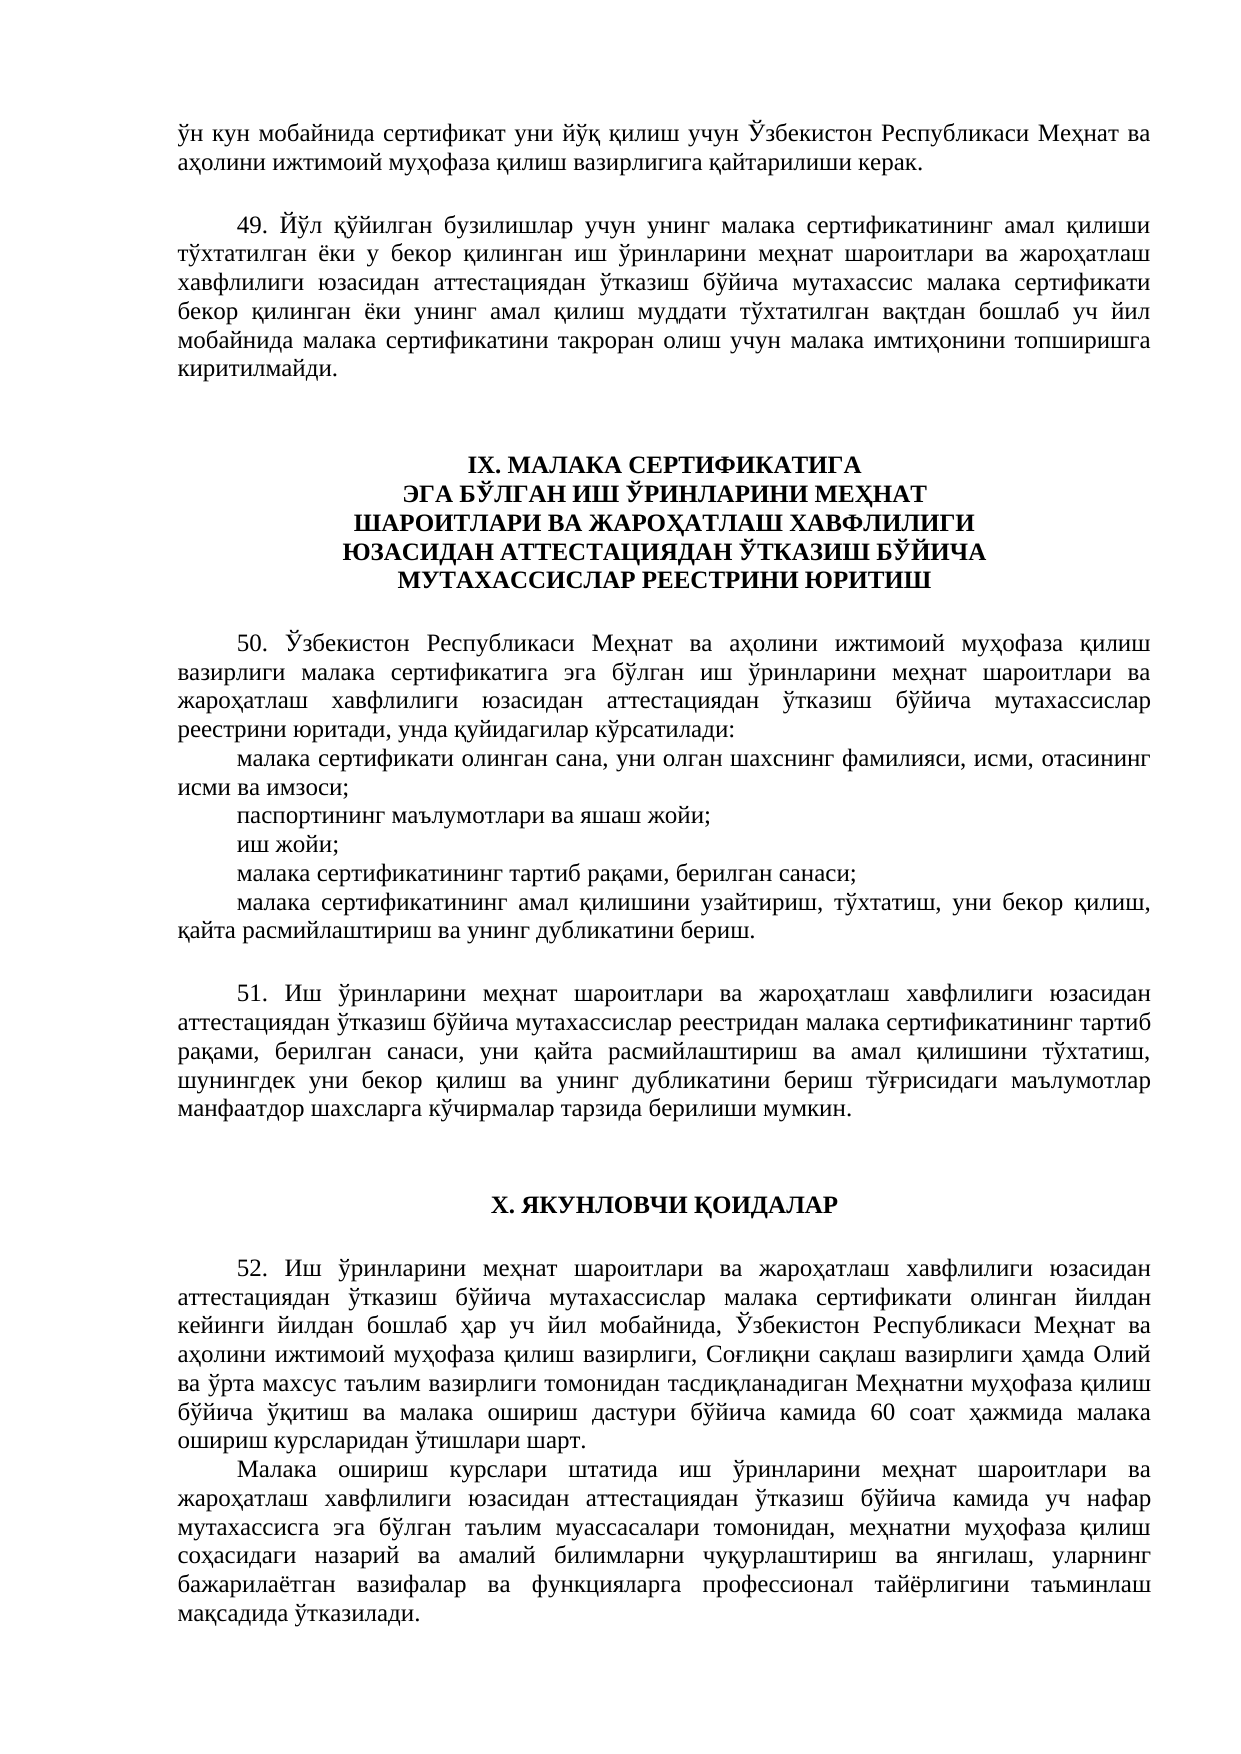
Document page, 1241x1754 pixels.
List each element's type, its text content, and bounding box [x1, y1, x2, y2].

text 49. Йўл қўйилган бузилишлар учун унинг малака сертификатининг амал қилиши тўхтатилган ёки у бекор қилинган иш ўринларини меҳнат шароитлари ва жароҳатлаш хавфлилиги юзасидан аттестациядан ўтказиш бўйича мутахассис малака сертификати бекор қилинган ёки унинг амал қилиш муддати тўхтатилган вақтдан бошлаб уч йил мобайнида малака сертификатини такроран олиш учун малака имтиҳонини топширишга киритилмайди. [177, 210, 1152, 382]
text 52. Иш ўринларини меҳнат шароитлари ва жароҳатлаш хавфлилиги юзасидан аттестациядан ўтказиш бўйича мутахассислар малака сертификати олинган йилдан кейинги йилдан бошлаб ҳар уч йил мобайнида, Ўзбекистон Республикаси Меҳнат ва аҳолини ижтимоий муҳофаза қилиш вазирлиги, Соғлиқни сақлаш вазирлиги ҳамда Олий ва ўрта махсус таълим вазирлиги томонидан тасдиқланадиган Меҳнатни муҳофаза қилиш бўйича ўқитиш ва малака ошириш дастури бўйича камида 60 соат ҳажмида малака ошириш курсларидан ўтишлари шарт. [177, 1253, 1152, 1454]
text ШАРОИТЛАРИ ВА ЖАРОҲАТЛАШ ХАВФЛИЛИГИ [177, 508, 1152, 537]
text 51. Иш ўринларини меҳнат шароитлари ва жароҳатлаш хавфлилиги юзасидан аттестациядан ўтказиш бўйича мутахассислар реестридан малака сертификатининг тартиб рақами, берилган санаси, уни қайта расмийлаштириш ва амал қилишини тўхтатиш, шунингдек уни бекор қилиш ва унинг дубликатини бериш тўғрисидаги маълумотлар манфаатдор шахсларга кўчирмалар тарзида берилиши мумкин. [177, 978, 1152, 1122]
text 50. Ўзбекистон Республикаси Меҳнат ва аҳолини ижтимоий муҳофаза қилиш вазирлиги малака сертификатига эга бўлган иш ўринларини меҳнат шароитлари ва жароҳатлаш хавфлилиги юзасидан аттестациядан ўтказиш бўйича мутахассислар реестрини юритади, унда қуйидагилар кўрсатилади: [177, 628, 1152, 743]
text иш жойи; [177, 829, 1152, 858]
text IX. МАЛАКА СЕРТИФИКАТИГА [177, 450, 1152, 479]
text паспортининг маълумотлари ва яшаш жойи; [177, 801, 1152, 829]
text малака сертификатининг амал қилишини узайтириш, тўхтатиш, уни бекор қилиш, қайта расмийлаштириш ва унинг дубликатини бериш. [177, 887, 1152, 944]
text малака сертификати олинган сана, уни олган шахснинг фамилияси, исми, отасининг исми ва имзоси; [177, 743, 1152, 801]
text МУТАХАССИСЛАР РЕЕСТРИНИ ЮРИТИШ [177, 565, 1152, 594]
text ЭГА БЎЛГАН ИШ ЎРИНЛАРИНИ МЕҲНАТ [177, 479, 1152, 508]
text ЮЗАСИДАН АТТЕСТАЦИЯДАН ЎТКАЗИШ БЎЙИЧА [177, 537, 1152, 565]
text Малака ошириш курслари штатида иш ўринларини меҳнат шароитлари ва жароҳатлаш хавфлилиги юзасидан аттестациядан ўтказиш бўйича камида уч нафар мутахассисга эга бўлган таълим муассасалари томонидан, меҳнатни муҳофаза қилиш соҳасидаги назарий ва амалий билимларни чуқурлаштириш ва янгилаш, уларнинг бажарилаётган вазифалар ва функцияларга профессионал тайёрлигини таъминлаш мақсадида ўтказилади. [177, 1454, 1152, 1627]
text X. ЯКУНЛОВЧИ ҚОИДАЛАР [177, 1190, 1152, 1219]
text малака сертификатининг тартиб рақами, берилган санаси; [177, 858, 1152, 887]
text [177, 118, 1152, 176]
